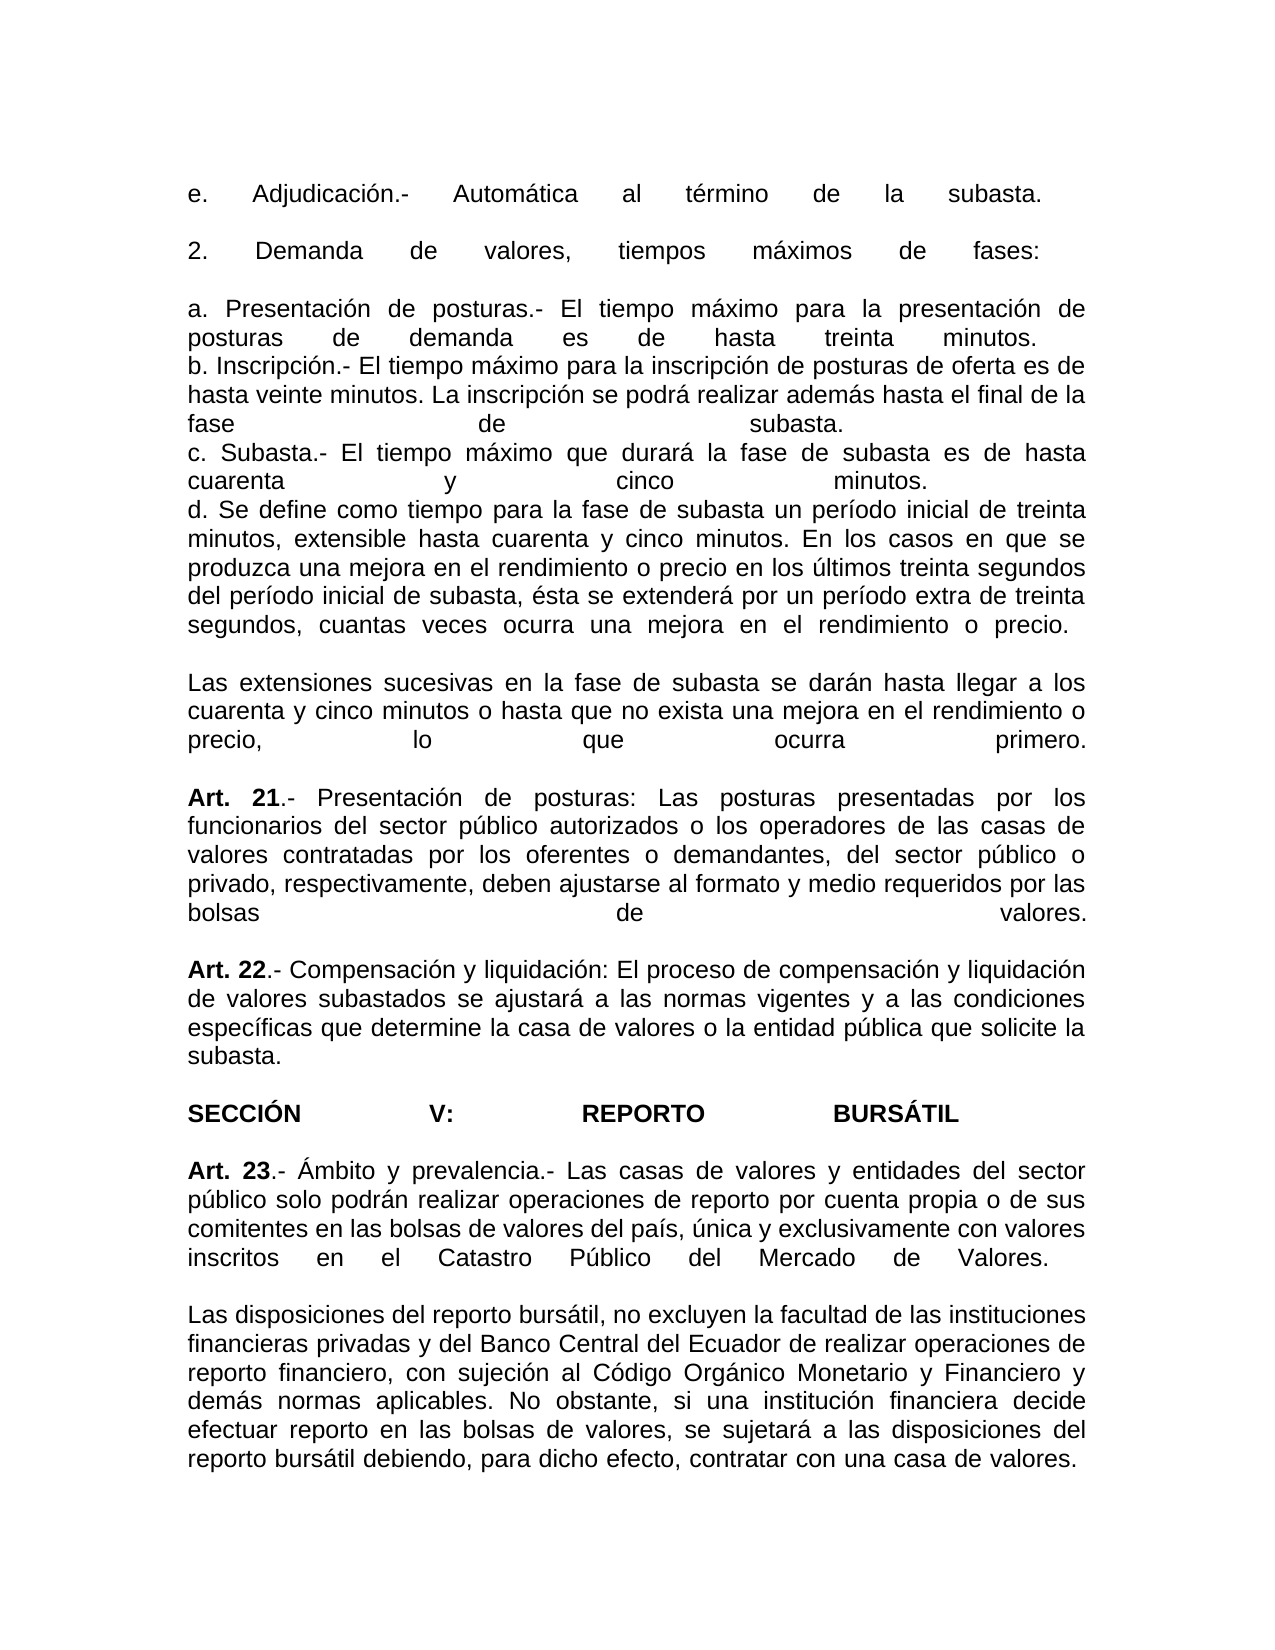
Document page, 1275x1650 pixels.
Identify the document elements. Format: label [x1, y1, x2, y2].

text [187, 150, 1087, 1472]
